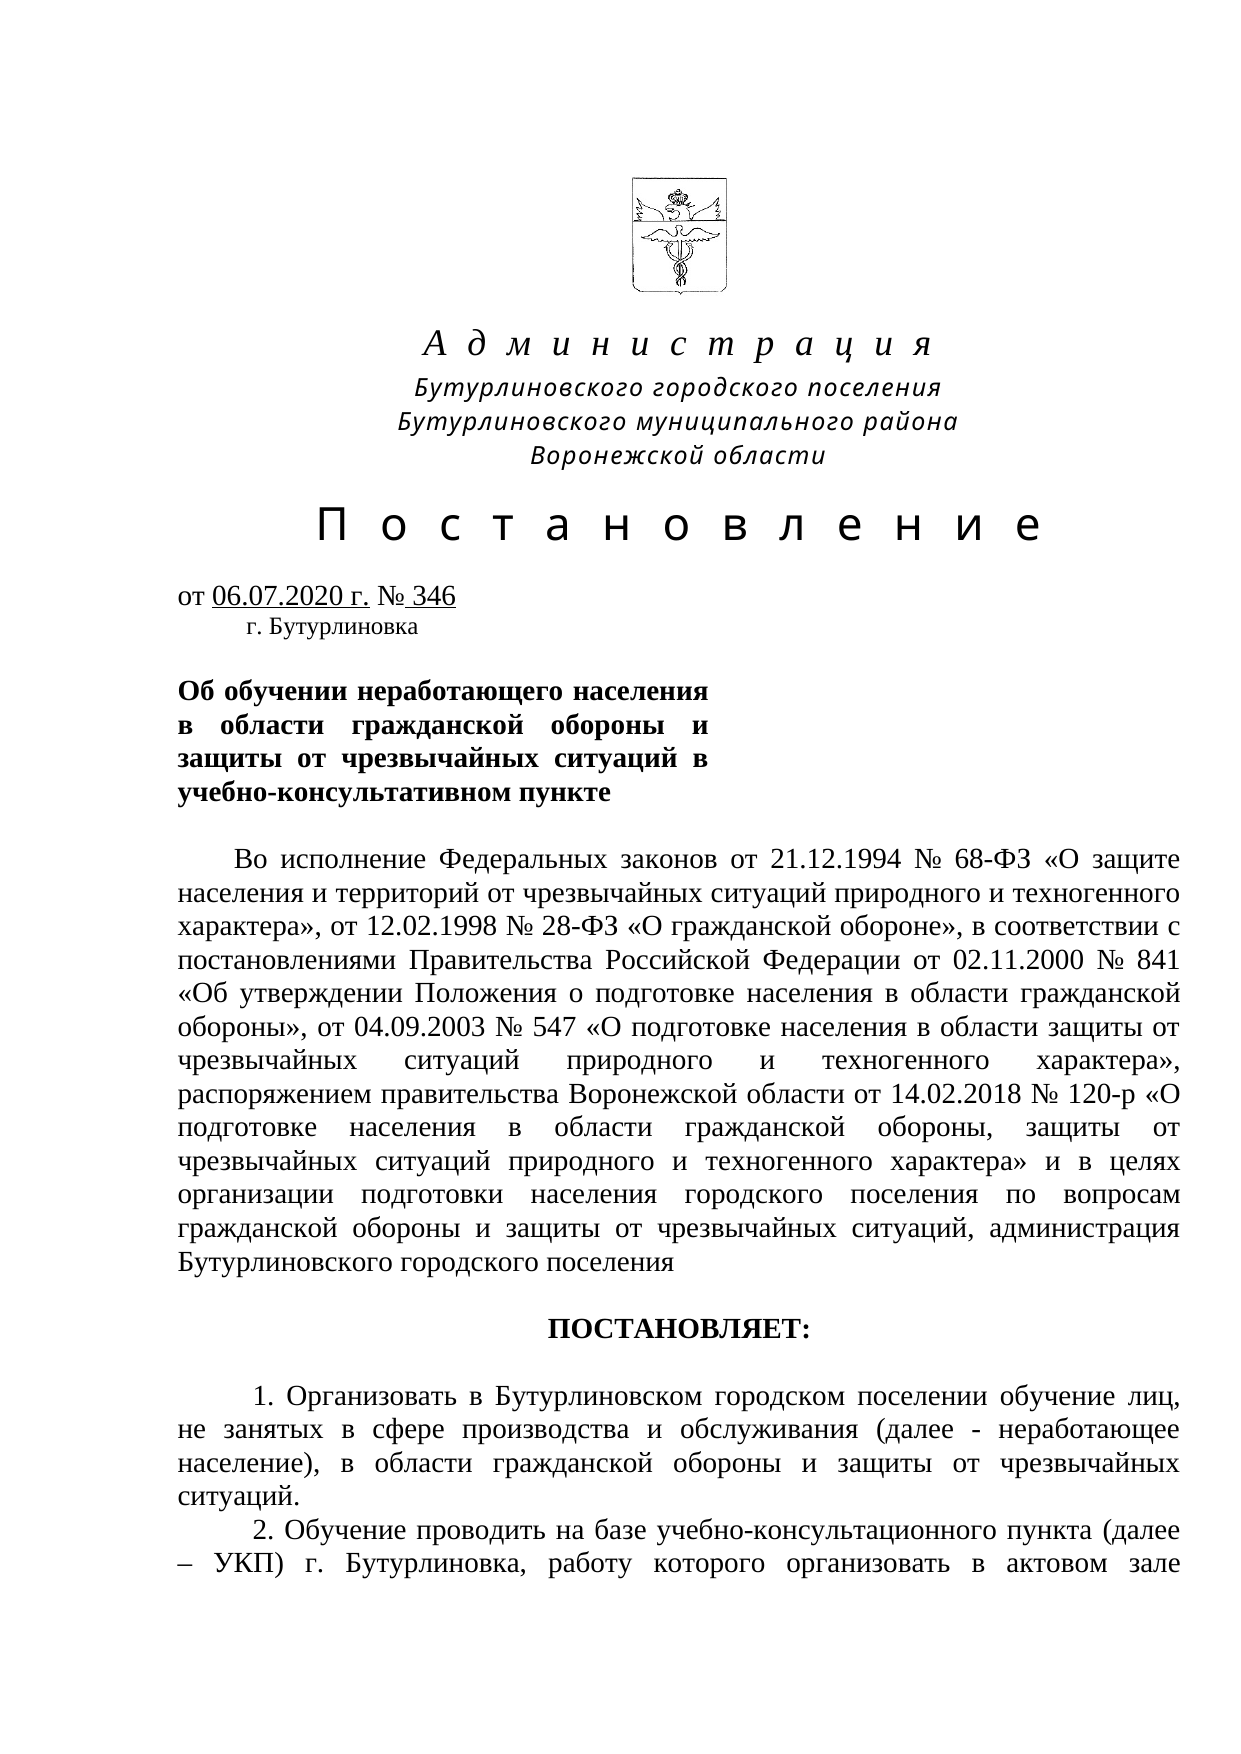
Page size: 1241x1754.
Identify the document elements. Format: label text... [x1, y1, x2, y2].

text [177, 1512, 1181, 1579]
picture [628, 176, 730, 296]
text г. Бутурлиновка [177, 611, 1152, 640]
text Воронежской области [177, 438, 1181, 472]
text ПОСТАНОВЛЯЕТ: [177, 1311, 1181, 1344]
text Во исполнение Федеральных законов от 21.12.1994 № 68-ФЗ «О защите населения и территорий от чрезвычайных ситуаций природного и техногенного характера», от 12.02.1998 № 28-ФЗ «О гражданской обороне», в соответствии с постановлениями Правительства Российской Федерации от 02.11.2000 № 841 «Об утверждении Положения о подготовке населения в области гражданской обороны», от 04.09.2003 № 547 «О подготовке населения в области защиты от чрезвычайных ситуаций природного и техногенного характера», распоряжением правительства Воронежской области от 14.02.2018 № 120-р «О подготовке населения в области гражданской обороны, защиты от чрезвычайных ситуаций природного и техногенного характера» и в целях организации подготовки населения городского поселения по вопросам гражданской обороны и защиты от чрезвычайных ситуаций, администрация Бутурлиновского городского поселения [177, 841, 1181, 1277]
text Постановление [177, 491, 1179, 553]
text Администрация [177, 320, 1181, 363]
text Об обучении неработающего населения в области гражданской обороны и защиты от чрезвычайных ситуаций в учебно-консультативном пункте [177, 673, 709, 808]
text от 06.07.2020 г. № 346 [177, 578, 1179, 611]
text 1. Организовать в Бутурлиновском городском поселении обучение лиц, не занятых в сфере производства и обслуживания (далее - неработающее население), в области гражданской обороны и защиты от чрезвычайных ситуаций. [177, 1378, 1181, 1512]
text Бутурлиновского городского поселения [177, 370, 1181, 404]
text Бутурлиновского муниципального района [177, 404, 1181, 438]
